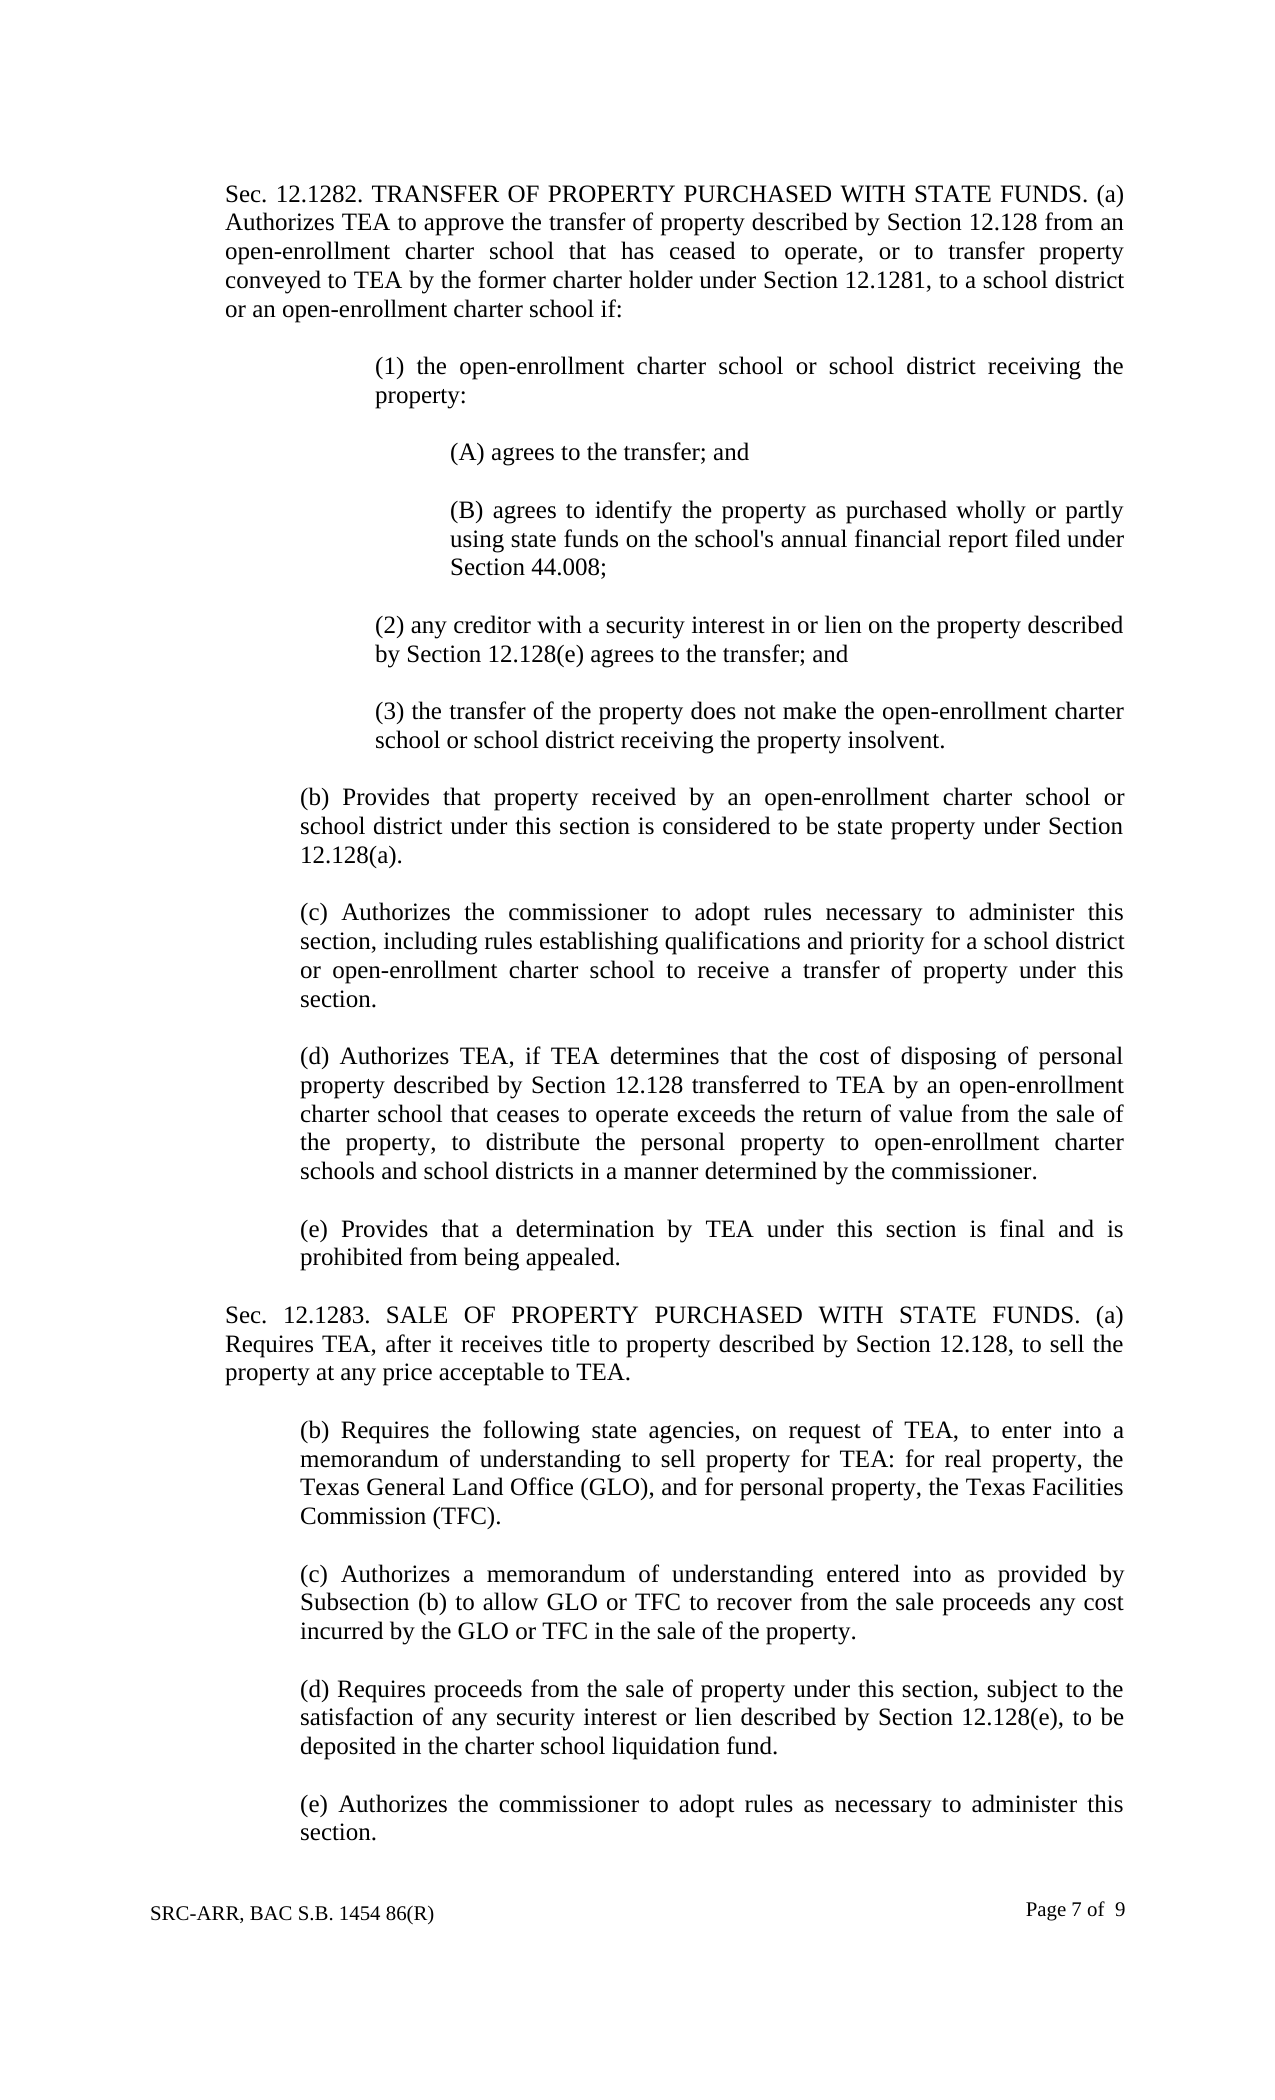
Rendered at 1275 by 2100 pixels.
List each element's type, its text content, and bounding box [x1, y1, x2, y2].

text (e) Provides that a determination by TEA under this section is final and is prohibited from being appealed. [300, 1214, 1125, 1271]
text Sec. 12.1282. TRANSFER OF PROPERTY PURCHASED WITH STATE FUNDS. (a) Authorizes TEA to approve the transfer of property described by Section 12.128 from an open-enrollment charter school that has ceased to operate, or to transfer property conveyed to TEA by the former charter holder under Section 12.1281, to a school district or an open-enrollment charter school if: [225, 179, 1125, 322]
text (b) Provides that property received by an open-enrollment charter school or school district under this section is considered to be state property under Section 12.128(a). [300, 782, 1125, 869]
text (2) any creditor with a security interest in or lien on the property described by Section 12.128(e) agrees to the transfer; and [375, 610, 1125, 667]
text Sec. 12.1283. SALE OF PROPERTY PURCHASED WITH STATE FUNDS. (a) Requires TEA, after it receives title to property described by Section 12.128, to sell the property at any price acceptable to TEA. [225, 1300, 1125, 1386]
text (c) Authorizes a memorandum of understanding entered into as provided by Subsection (b) to allow GLO or TFC to recover from the sale proceeds any cost incurred by the GLO or TFC in the sale of the property. [300, 1559, 1125, 1645]
text (d) Authorizes TEA, if TEA determines that the cost of disposing of personal property described by Section 12.128 transferred to TEA by an open-enrollment charter school that ceases to operate exceeds the return of value from the sale of the property, to distribute the personal property to open-enrollment charter schools and school districts in a manner determined by the commissioner. [300, 1041, 1125, 1185]
text (B) agrees to identify the property as purchased wholly or partly using state funds on the school's annual financial report filed under Section 44.008; [450, 495, 1125, 581]
text (b) Requires the following state agencies, on request of TEA, to enter into a memorandum of understanding to sell property for TEA: for real property, the Texas General Land Office (GLO), and for personal property, the Texas Facilities Commission (TFC). [300, 1415, 1125, 1530]
text (A) agrees to the transfer; and [450, 437, 1125, 466]
text (1) the open-enrollment charter school or school district receiving the property: [375, 351, 1125, 409]
text (d) Requires proceeds from the sale of property under this section, subject to the satisfaction of any security interest or lien described by Section 12.128(e), to be deposited in the charter school liquidation fund. [300, 1674, 1125, 1760]
text (c) Authorizes the commissioner to adopt rules necessary to administer this section, including rules establishing qualifications and priority for a school district or open-enrollment charter school to receive a transfer of property under this section. [300, 897, 1125, 1012]
text (e) Authorizes the commissioner to adopt rules as necessary to administer this section. [300, 1789, 1125, 1846]
text (3) the transfer of the property does not make the open-enrollment charter school or school district receiving the property insolvent. [375, 696, 1125, 754]
